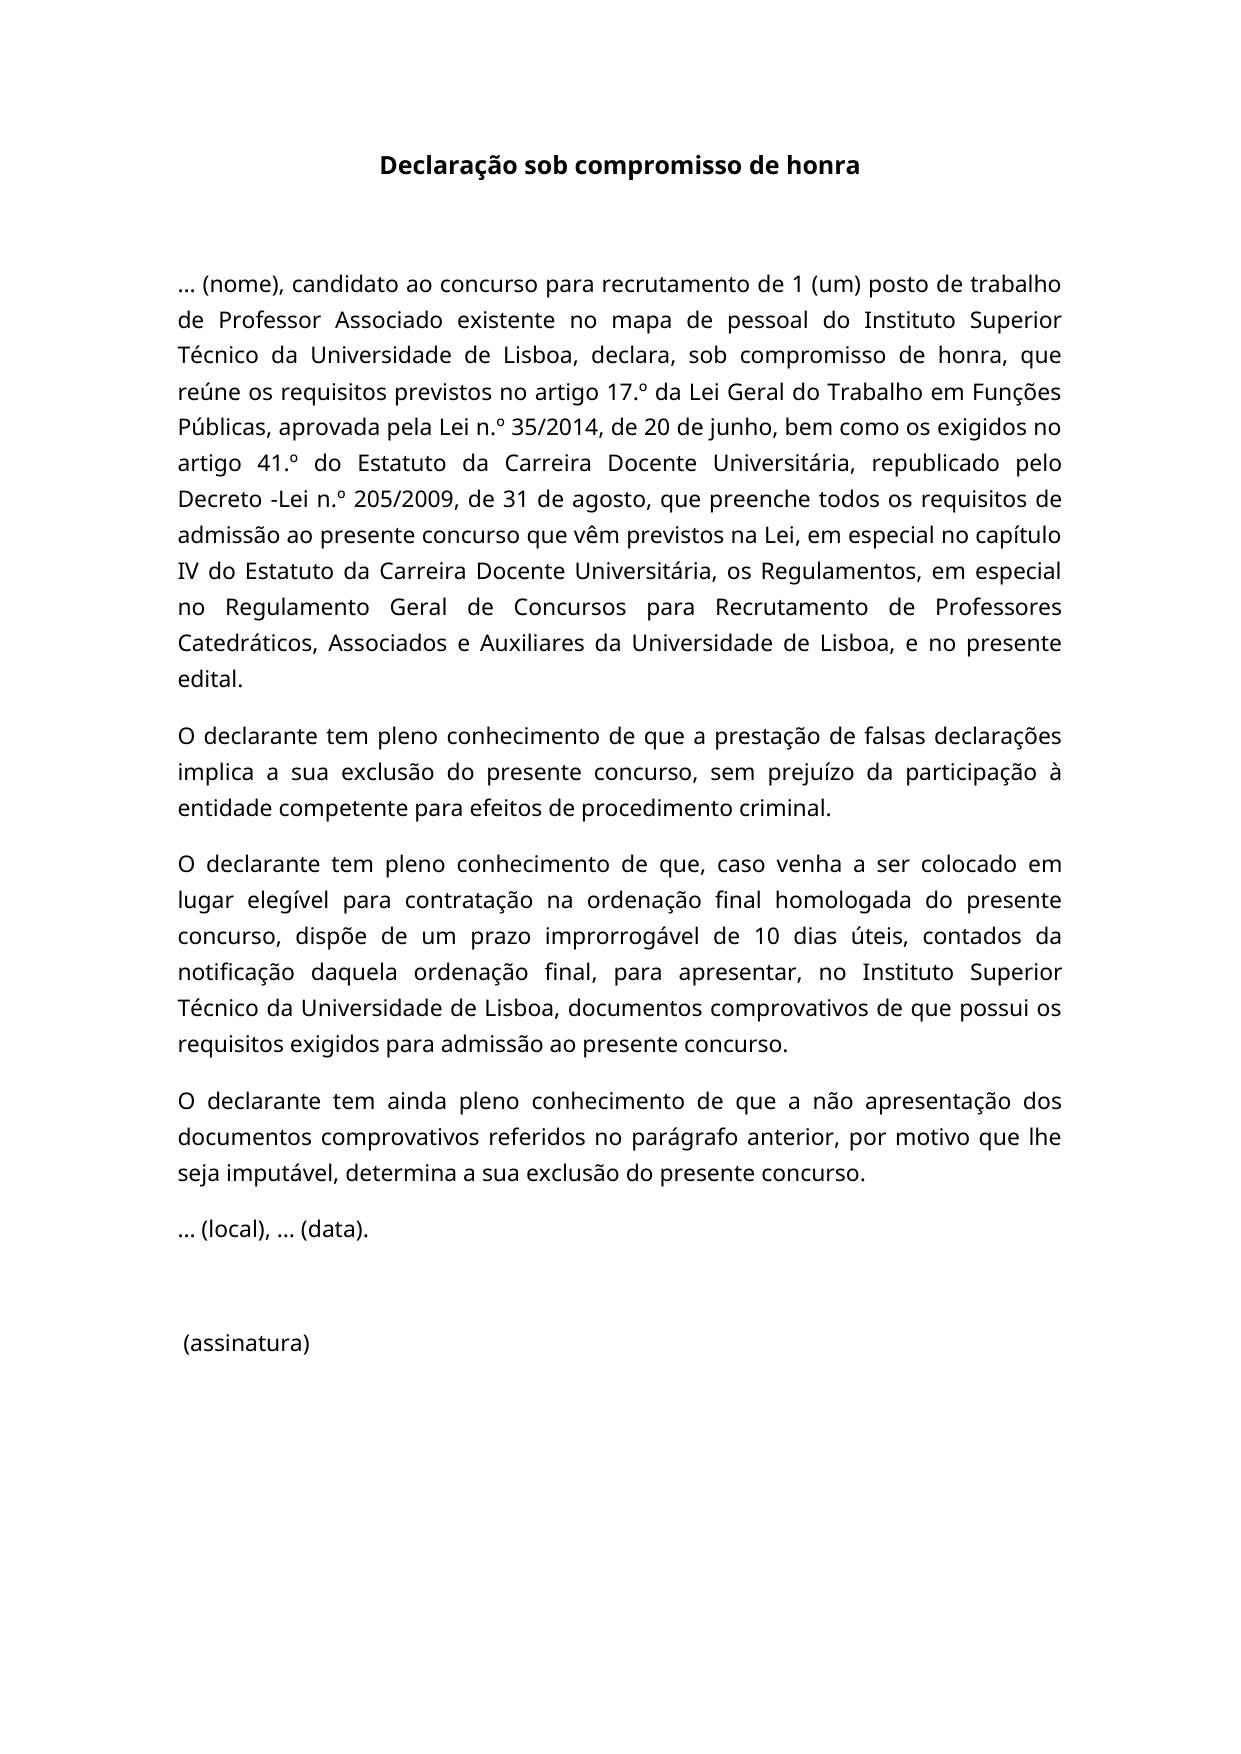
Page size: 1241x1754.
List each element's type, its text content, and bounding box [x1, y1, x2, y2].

text O declarante tem pleno conhecimento de que a prestação de falsas declarações implica a sua exclusão do presente concurso, sem prejuízo da participação à entidade competente para efeitos de procedimento criminal. [177, 720, 1063, 823]
text Declaração sob compromisso de honra [177, 148, 1063, 182]
text … (local), … (data). [177, 1213, 1063, 1245]
text … (nome), candidato ao concurso para recrutamento de 1 (um) posto de trabalho de Professor Associado existente no mapa de pessoal do Instituto Superior Técnico da Universidade de Lisboa, declara, sob compromisso de honra, que reúne os requisitos previstos no artigo 17.º da Lei Geral do Trabalho em Funções Públicas, aprovada pela Lei n.º 35/2014, de 20 de junho, bem como os exigidos no artigo 41.º do Estatuto da Carreira Docente Universitária, republicado pelo Decreto -Lei n.º 205/2009, de 31 de agosto, que preenche todos os requisitos de admissão ao presente concurso que vêm previstos na Lei, em especial no capítulo IV do Estatuto da Carreira Docente Universitária, os Regulamentos, em especial no Regulamento Geral de Concursos para Recrutamento de Professores Catedráticos, Associados e Auxiliares da Universidade de Lisboa, e no presente edital. [177, 268, 1063, 694]
text O declarante tem ainda pleno conhecimento de que a não apresentação dos documentos comprovativos referidos no parágrafo anterior, por motivo que lhe seja imputável, determina a sua exclusão do presente concurso. [177, 1085, 1063, 1188]
text (assinatura) [177, 1327, 1063, 1358]
text O declarante tem pleno conhecimento de que, caso venha a ser colocado em lugar elegível para contratação na ordenação final homologada do presente concurso, dispõe de um prazo improrrogável de 10 dias úteis, contados da notificação daquela ordenação final, para apresentar, no Instituto Superior Técnico da Universidade de Lisboa, documentos comprovativos de que possui os requisitos exigidos para admissão ao presente concurso. [177, 848, 1063, 1059]
